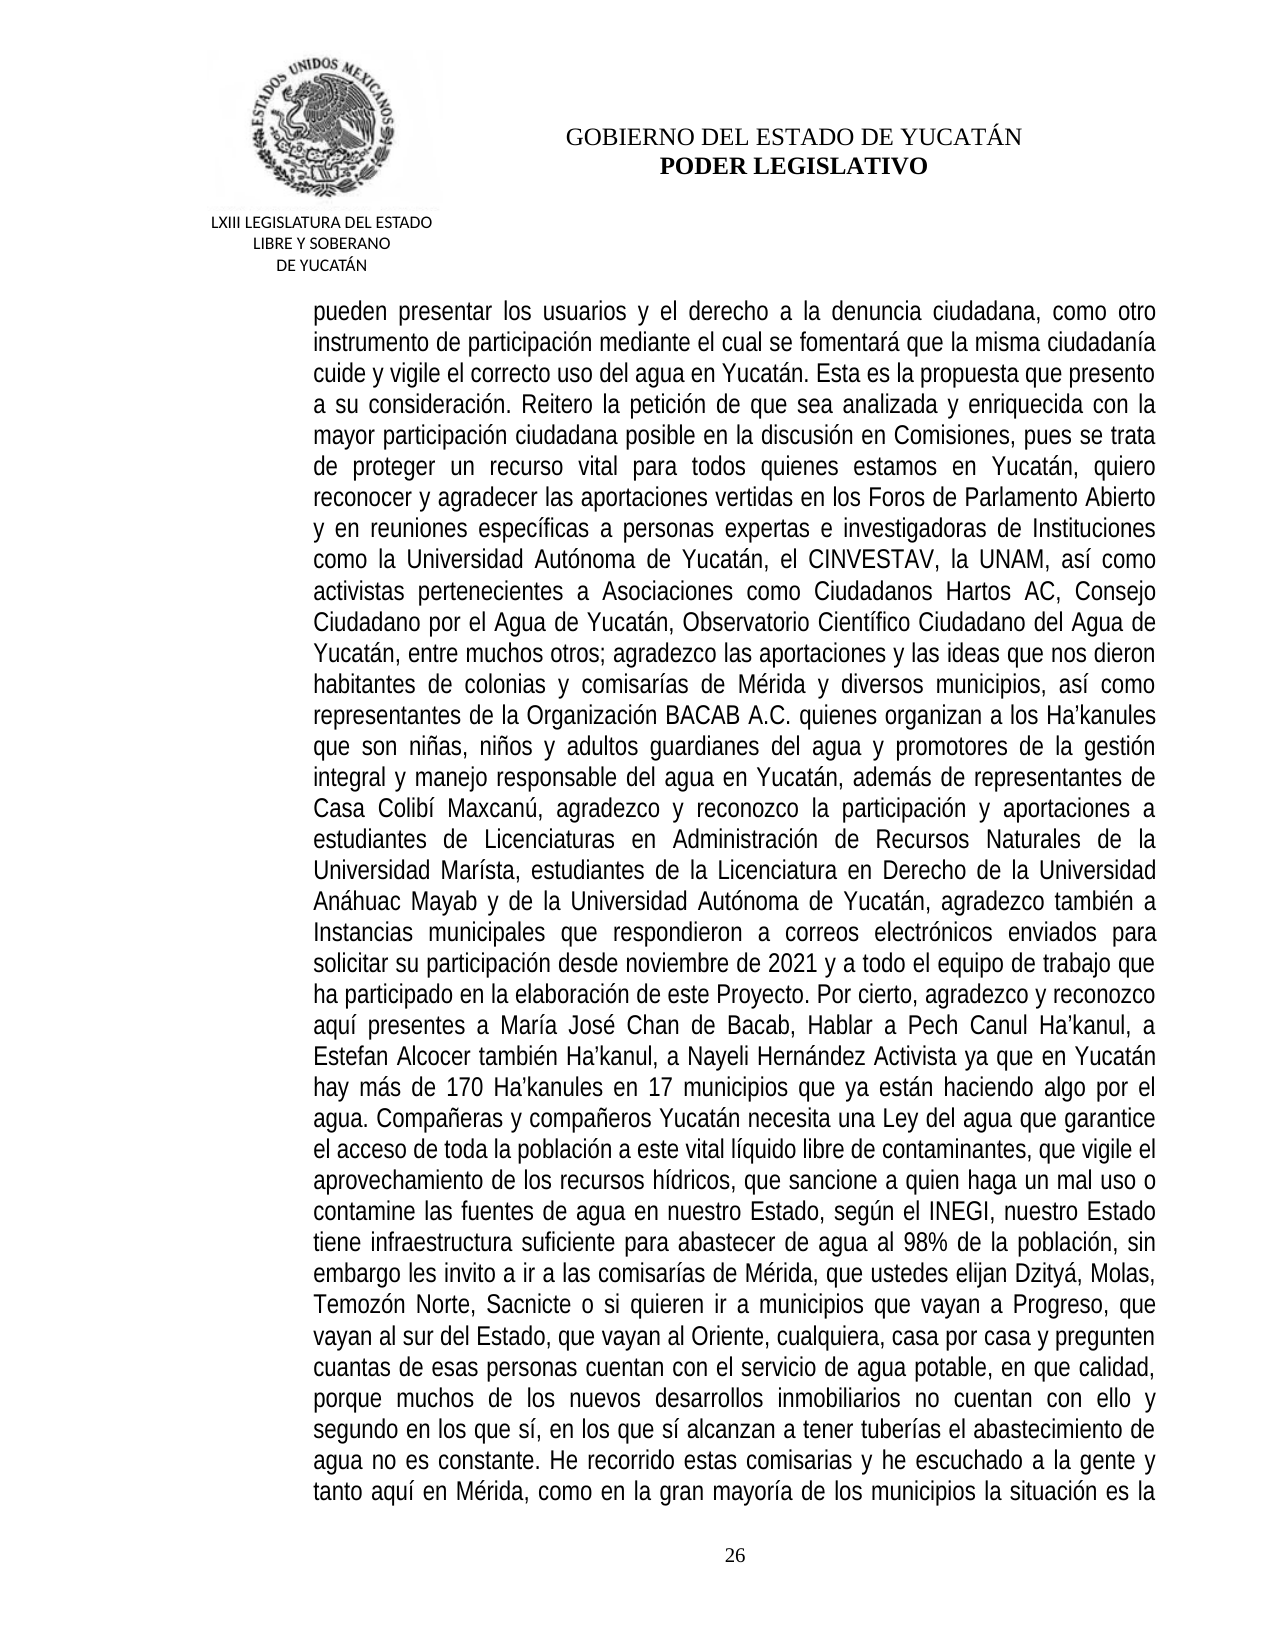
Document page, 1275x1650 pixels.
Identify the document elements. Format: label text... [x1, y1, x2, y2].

picture [206, 50, 443, 211]
